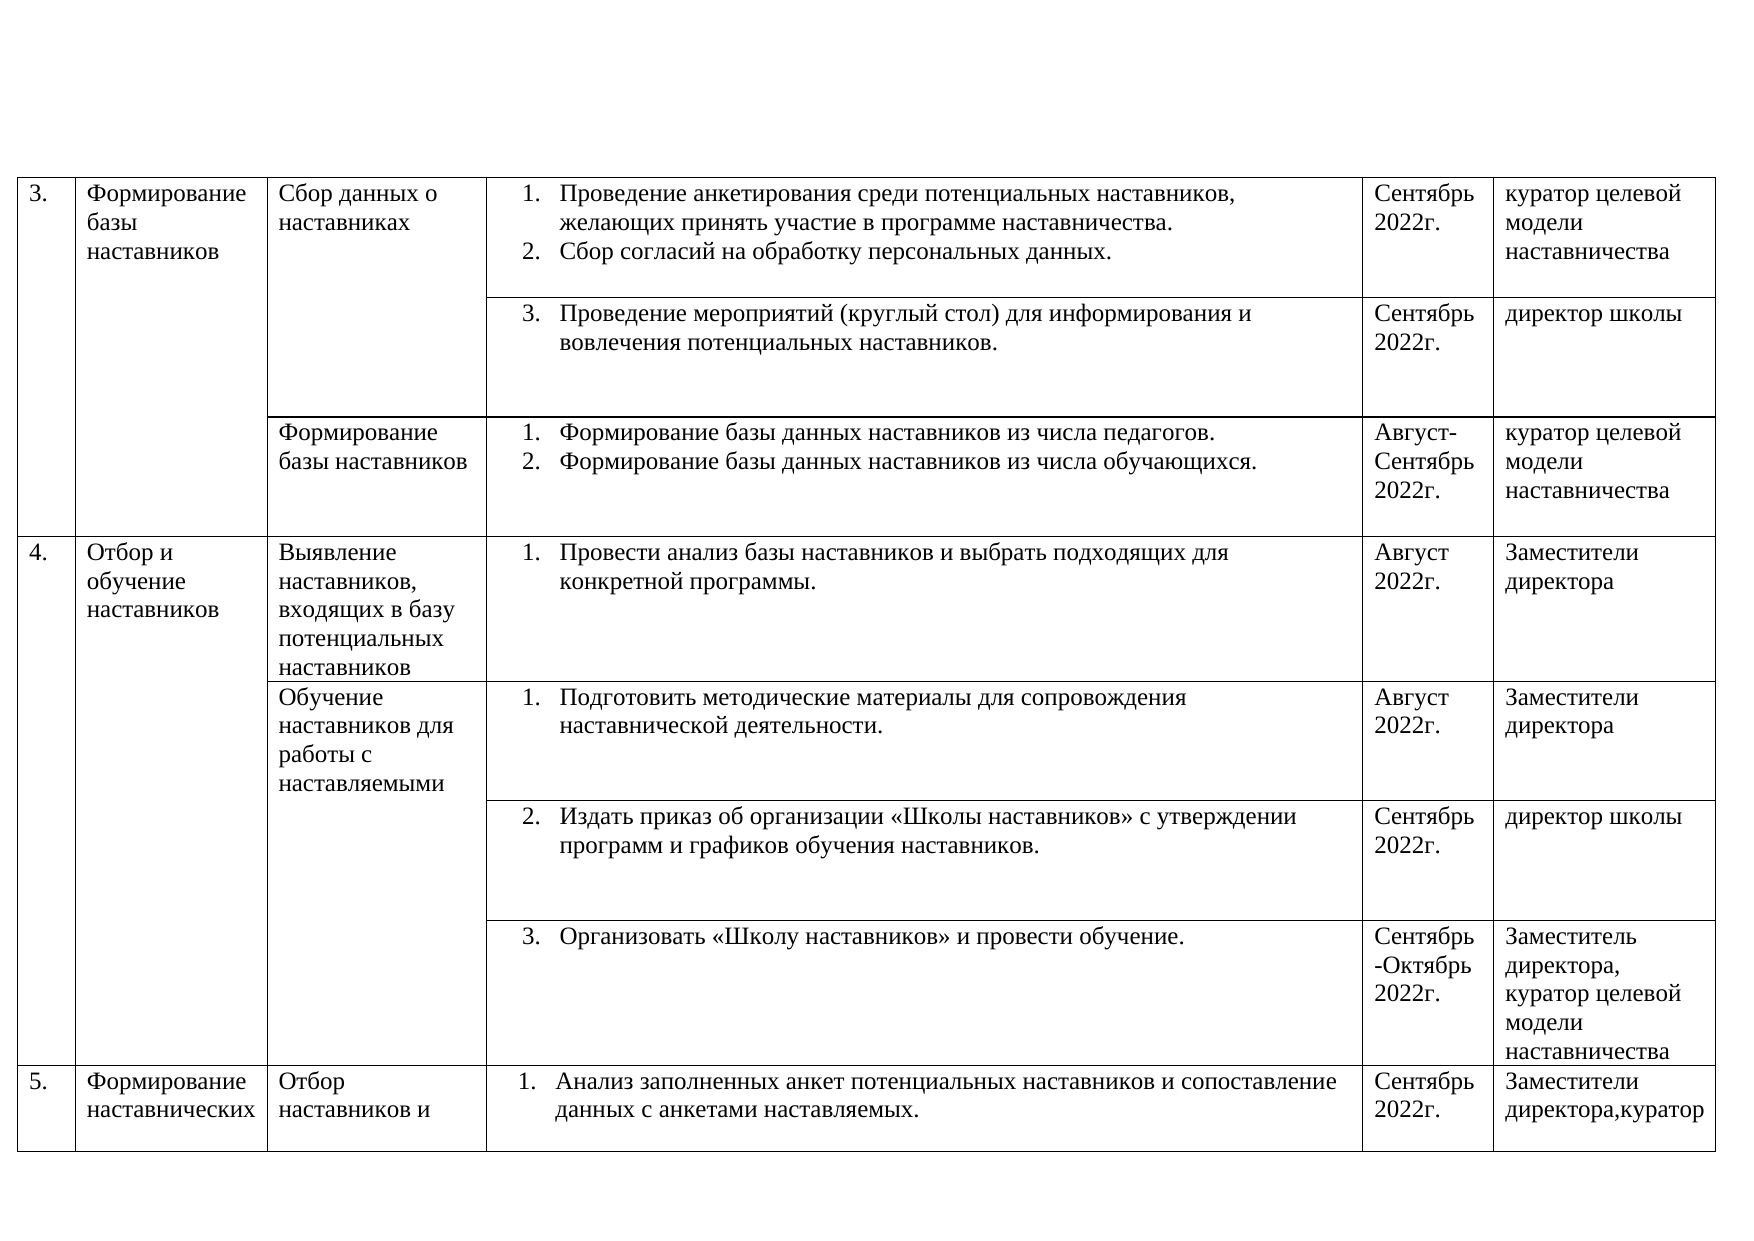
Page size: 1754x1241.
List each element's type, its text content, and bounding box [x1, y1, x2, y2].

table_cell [268, 1066, 486, 1151]
table_cell Формирование базы данных наставников из числа педагогов. Формирование базы данных наставников из числа обучающихся. [487, 418, 1362, 536]
table_cell Август 2022г. [1363, 537, 1493, 681]
table_cell Формирование базы наставников [268, 418, 486, 536]
table_cell 4. [18, 537, 75, 1065]
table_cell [487, 1066, 1362, 1151]
table_cell 3. [18, 178, 75, 536]
table_cell Обучение наставников для работы с наставляемыми [268, 682, 486, 1065]
table_cell Август-Сентябрь 2022г. [1363, 418, 1493, 536]
table_cell 5. [18, 1066, 75, 1151]
table_cell директор школы [1494, 298, 1715, 416]
table_cell Сентябрь-Октябрь 2022г. [1363, 921, 1493, 1065]
table_cell Август 2022г. [1363, 682, 1493, 800]
table_cell Проведение анкетирования среди потенциальных наставников, желающих принять участие в программе наставничества. Сбор согласий на обработку персональных данных. [487, 178, 1362, 297]
table_cell Сентябрь 2022г. [1363, 1066, 1493, 1151]
table_cell Формирование базы наставников [76, 178, 267, 536]
table_cell Заместители директора [1494, 682, 1715, 800]
table_cell Заместители директора [1494, 537, 1715, 681]
table_cell Организовать «Школу наставников» и провести обучение. [487, 921, 1362, 1065]
table_cell Сентябрь 2022г. [1363, 298, 1493, 416]
table_cell Отбор и обучение наставников [76, 537, 267, 1065]
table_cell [76, 1066, 267, 1151]
table_cell Провести анализ базы наставников и выбрать подходящих для конкретной программы. [487, 537, 1362, 681]
table_cell Сбор данных о наставниках [268, 178, 486, 416]
table_cell Заместитель директора, куратор целевой модели наставничества [1494, 921, 1715, 1065]
table_cell Сентябрь 2022г. [1363, 178, 1493, 297]
table_cell Выявление наставников, входящих в базу потенциальных наставников [268, 537, 486, 681]
table_cell Издать приказ об организации «Школы наставников» с утверждении программ и графиков обучения наставников. [487, 801, 1362, 920]
table_cell Сентябрь 2022г. [1363, 801, 1493, 920]
table_cell Подготовить методические материалы для сопровождения наставнической деятельности. [487, 682, 1362, 800]
table_cell директор школы [1494, 801, 1715, 920]
table_cell куратор целевой модели наставничества [1494, 418, 1715, 536]
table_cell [1494, 178, 1715, 297]
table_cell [1494, 1066, 1715, 1151]
table_cell Проведение мероприятий (круглый стол) для информирования и вовлечения потенциальных наставников. [487, 298, 1362, 416]
